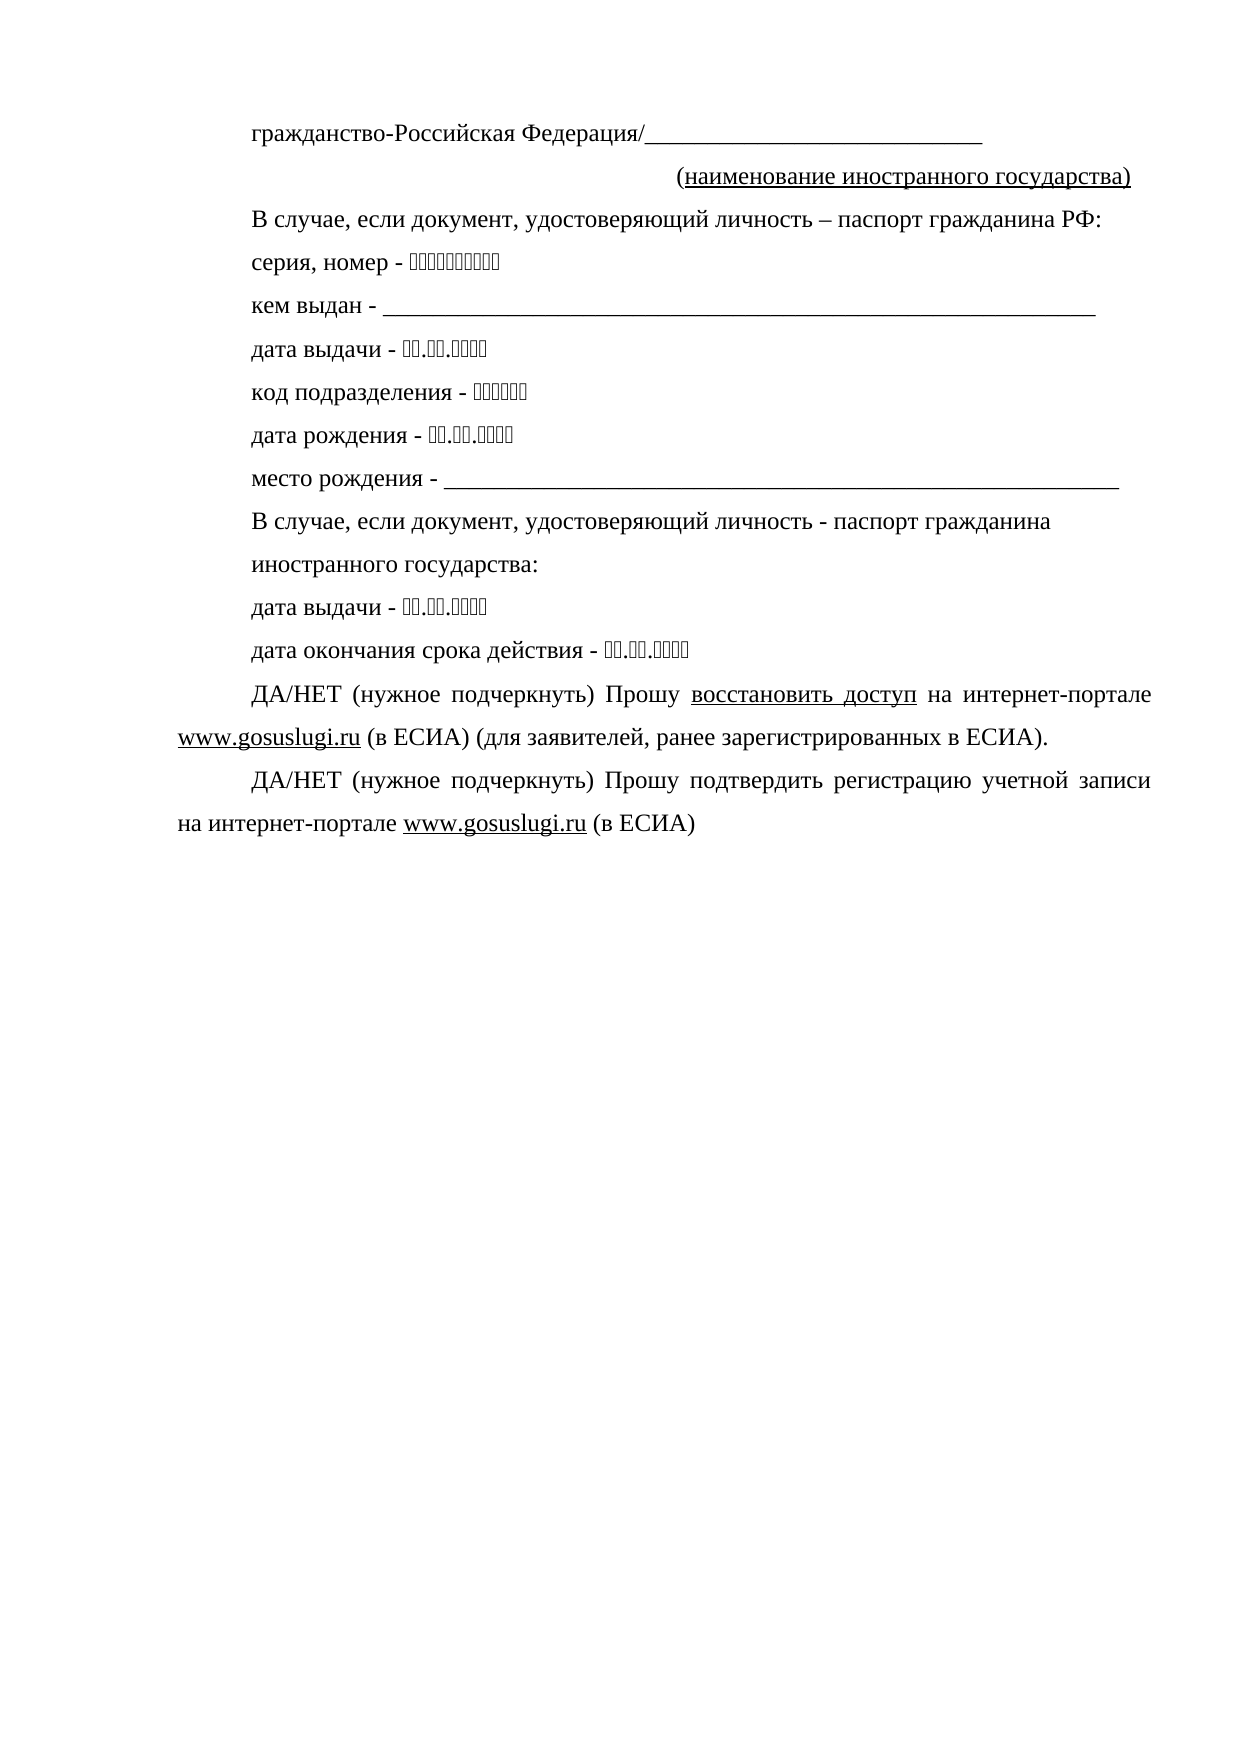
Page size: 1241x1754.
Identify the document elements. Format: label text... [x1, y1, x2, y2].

text место рождения - ______________________________________________________ [251, 463, 1146, 492]
text серия, номер - [251, 247, 1146, 276]
text (наименование иностранного государства) [251, 161, 1152, 190]
text дата выдачи - .. [251, 592, 1146, 621]
text кем выдан - _________________________________________________________ [251, 291, 1146, 319]
text гражданство-Российская Федерация/___________________________ [251, 118, 1152, 147]
text ДА/НЕТ (нужное подчеркнуть) Прошу подтвердить регистрацию учетной записи на интернет-портале www.gosuslugi.ru (в ЕСИА) [177, 765, 1152, 837]
text дата выдачи - .. [251, 334, 1146, 362]
text дата окончания срока действия - .. [251, 636, 1146, 664]
text ДА/НЕТ (нужное подчеркнуть) Прошу восстановить доступ на интернет-портале www.gosuslugi.ru (в ЕСИА) (для заявителей, ранее зарегистрированных в ЕСИА). [177, 679, 1152, 751]
text В случае, если документ, удостоверяющий личность – паспорт гражданина РФ: [251, 204, 1146, 233]
text В случае, если документ, удостоверяющий личность - паспорт гражданина иностранного государства: [251, 506, 1146, 578]
text код подразделения - [251, 377, 1146, 406]
text дата рождения - .. [251, 420, 1152, 449]
